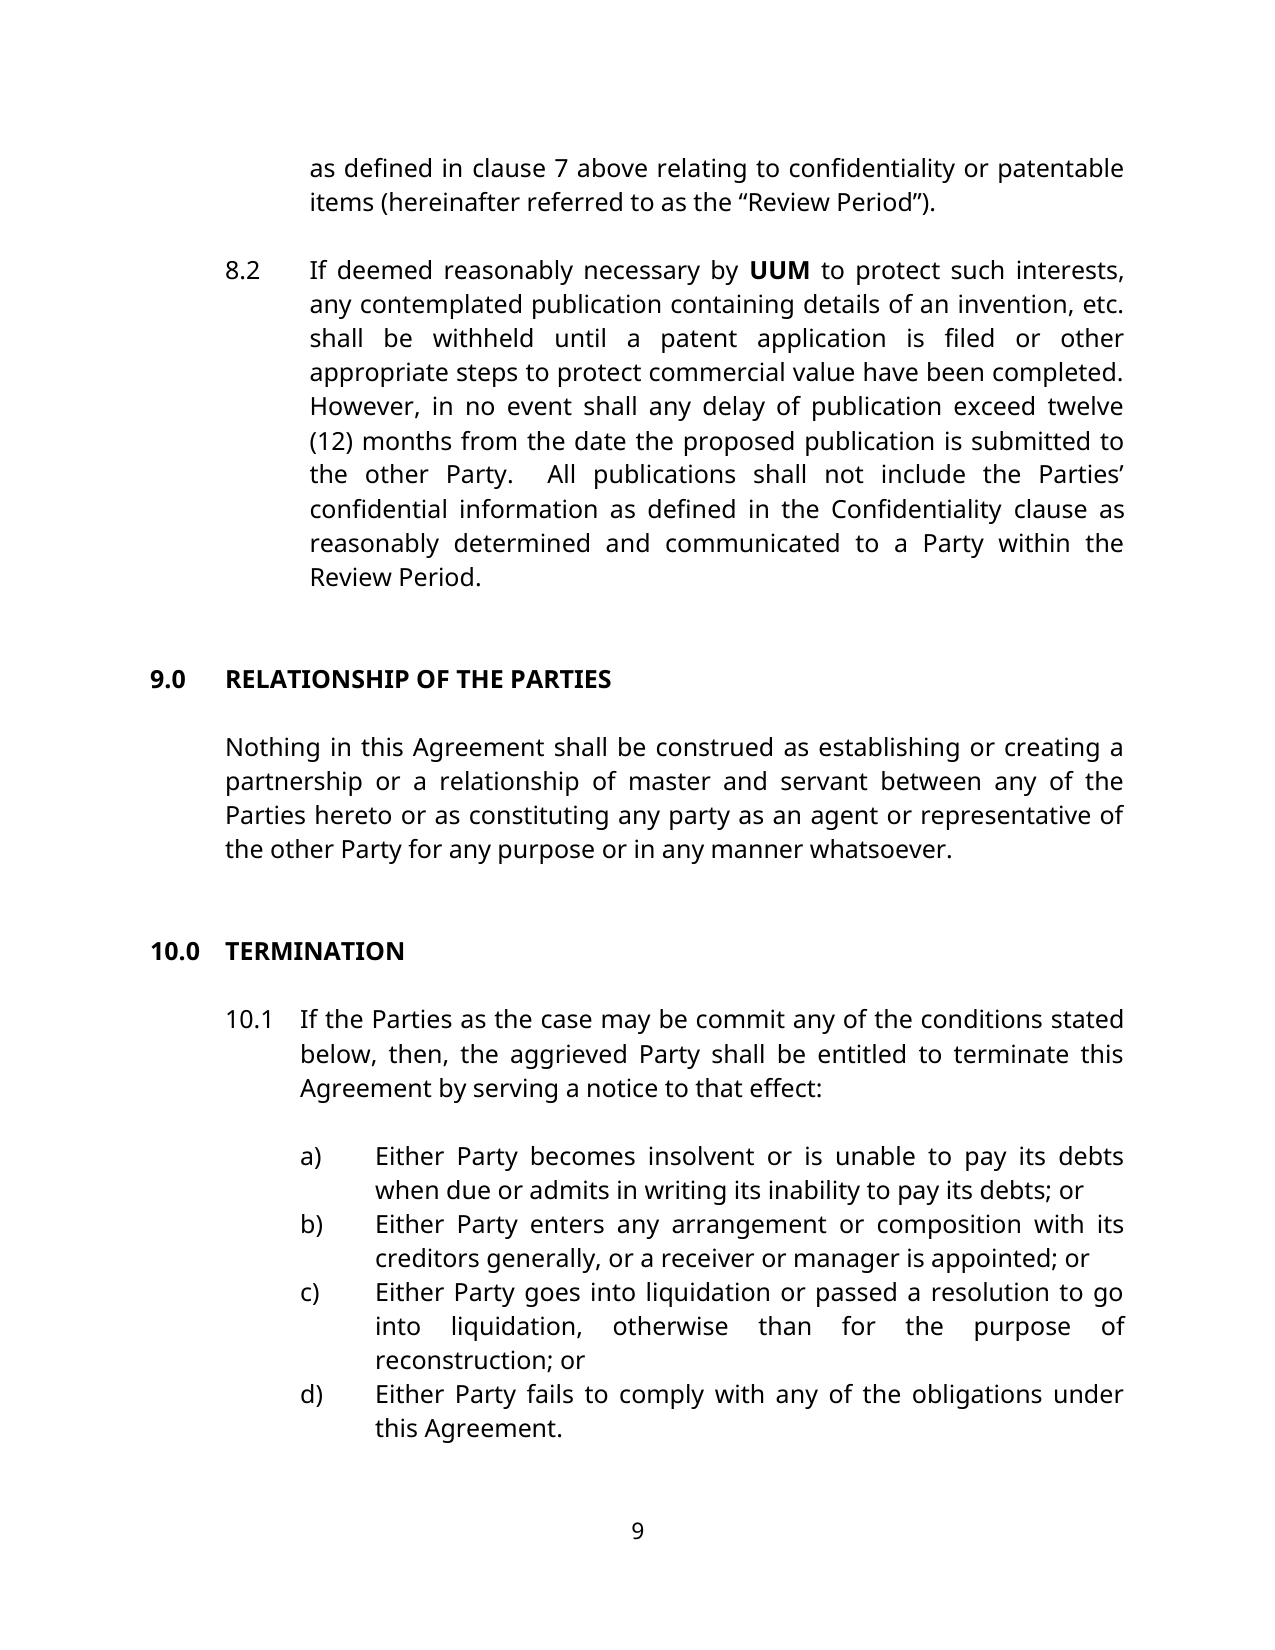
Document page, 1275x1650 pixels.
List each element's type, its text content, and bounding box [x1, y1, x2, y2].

text 9.0 RELATIONSHIP OF THE PARTIES [150, 662, 1125, 696]
text Nothing in this Agreement shall be construed as establishing or creating a partnership or a relationship of master and servant between any of the Parties hereto or as constituting any party as an agent or representative of the other Party for any purpose or in any manner whatsoever. [225, 730, 1125, 866]
text 8.2 If deemed reasonably necessary by UUM to protect such interests, any contemplated publication containing details of an invention, etc. shall be withheld until a patent application is filed or other appropriate steps to protect commercial value have been completed. However, in no event shall any delay of publication exceed twelve (12) months from the date the proposed publication is submitted to the other Party. All publications shall not include the Parties’ confidential information as defined in the Confidentiality clause as reasonably determined and communicated to a Party within the Review Period. [225, 253, 1125, 593]
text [225, 151, 1125, 219]
text 10.1 If the Parties as the case may be commit any of the conditions stated below, then, the aggrieved Party shall be entitled to terminate this Agreement by serving a notice to that effect: [225, 1002, 1125, 1104]
text 10.0 TERMINATION [150, 934, 1125, 968]
list Either Party fails to comply with any of the obligations under this Agreement. [300, 1377, 1125, 1445]
list Either Party goes into liquidation or passed a resolution to go into liquidation, otherwise than for the purpose of reconstruction; or [300, 1275, 1125, 1377]
list Either Party enters any arrangement or composition with its creditors generally, or a receiver or manager is appointed; or [300, 1207, 1125, 1275]
list Either Party becomes insolvent or is unable to pay its debts when due or admits in writing its inability to pay its debts; or [300, 1138, 1125, 1207]
